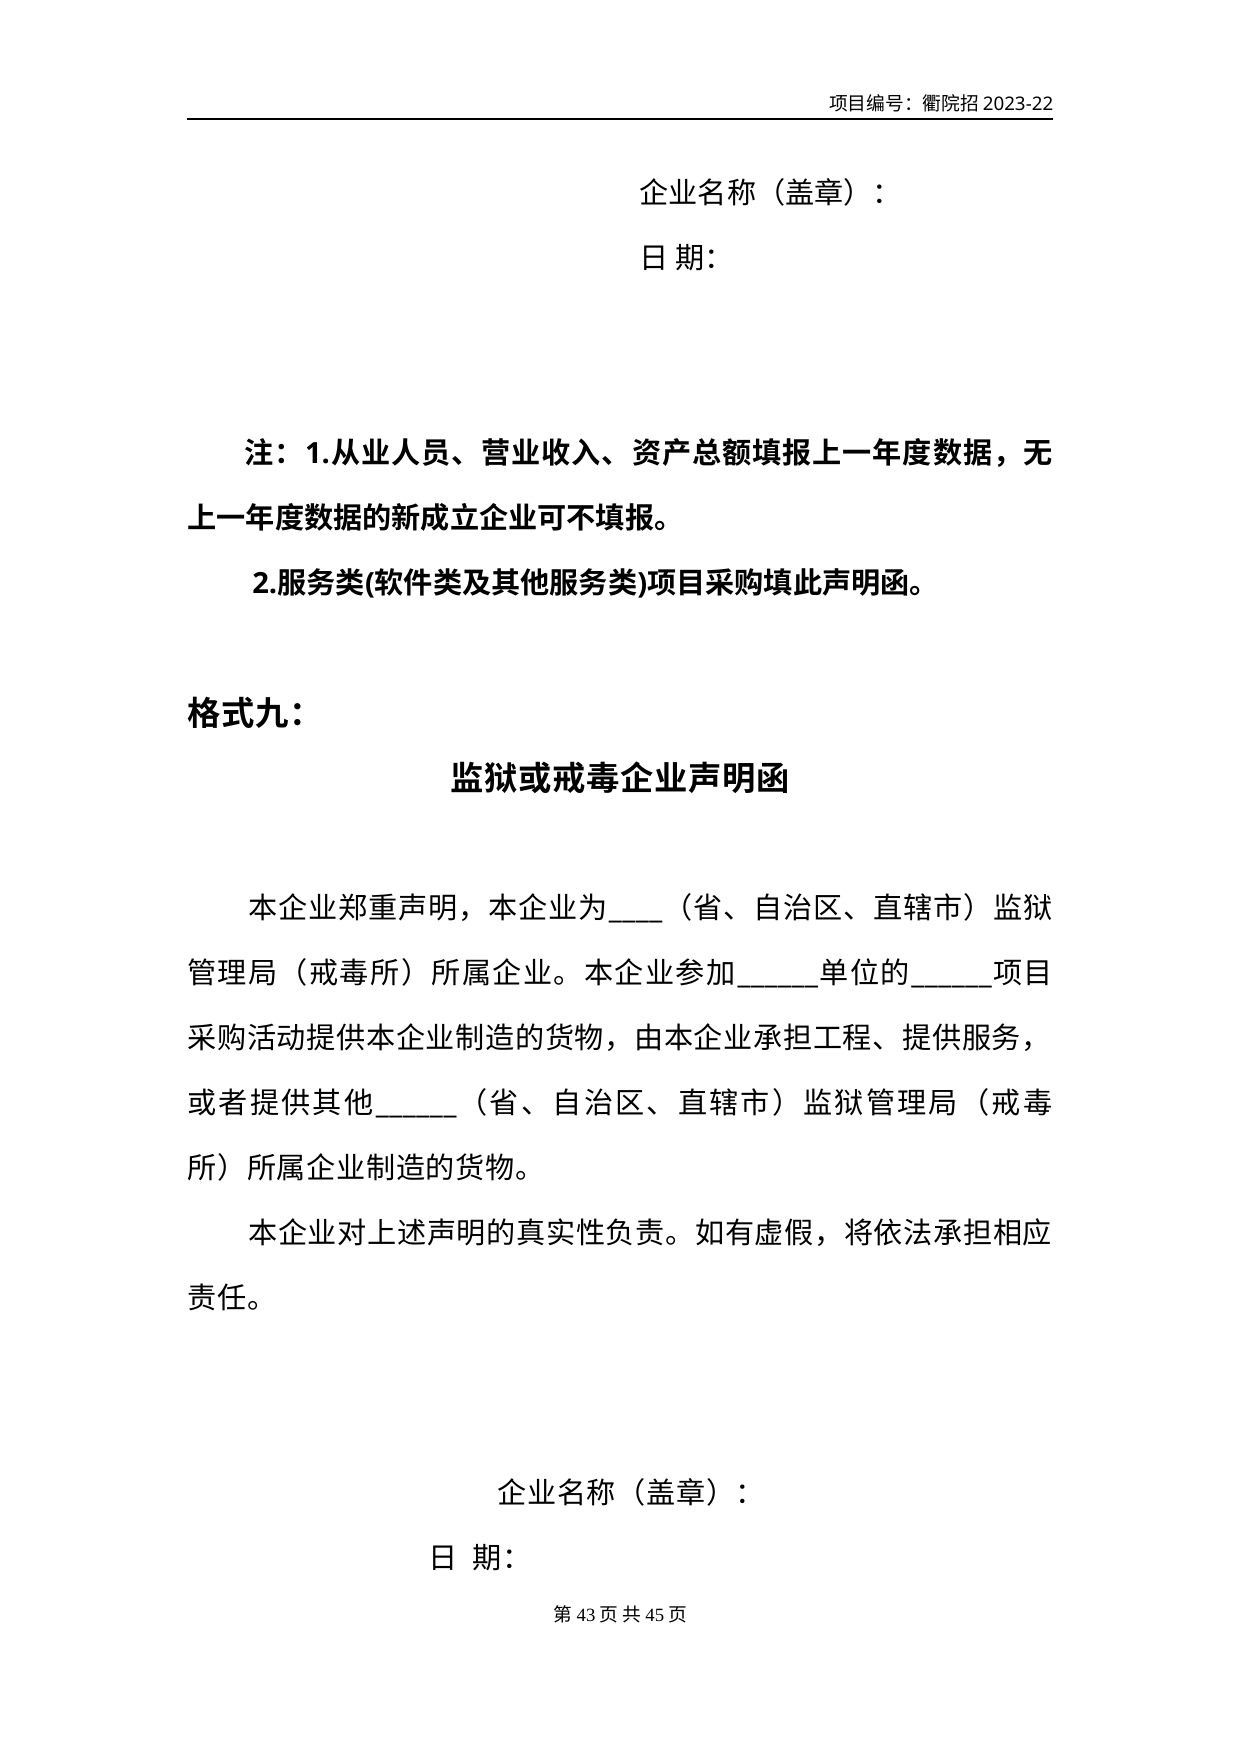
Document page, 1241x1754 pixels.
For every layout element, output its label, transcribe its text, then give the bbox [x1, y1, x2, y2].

text 本企业郑重声明，本企业为____（省、自治区、直辖市）监狱管理局（戒毒所）所属企业。本企业参加______单位的______项目采购活动提供本企业制造的货物，由本企业承担工程、提供服务，或者提供其他______（省、自治区、直辖市）监狱管理局（戒毒所）所属企业制造的货物。 [187, 874, 1053, 1199]
text 企业名称（盖章）： [187, 159, 1053, 224]
text 日 期： [187, 1524, 1053, 1580]
text 格式九： [187, 679, 1053, 744]
text 企业名称（盖章）： [187, 1459, 891, 1524]
text 本企业对上述声明的真实性负责。如有虚假，将依法承担相应责任。 [187, 1199, 1053, 1329]
text 日 期： [187, 224, 1053, 289]
text 监狱或戒毒企业声明函 [187, 744, 1053, 809]
text 2.服务类(软件类及其他服务类)项目采购填此声明函。 [187, 549, 1053, 614]
text 注：1.从业人员、营业收入、资产总额填报上一年度数据，无上一年度数据的新成立企业可不填报。 [187, 419, 1053, 549]
